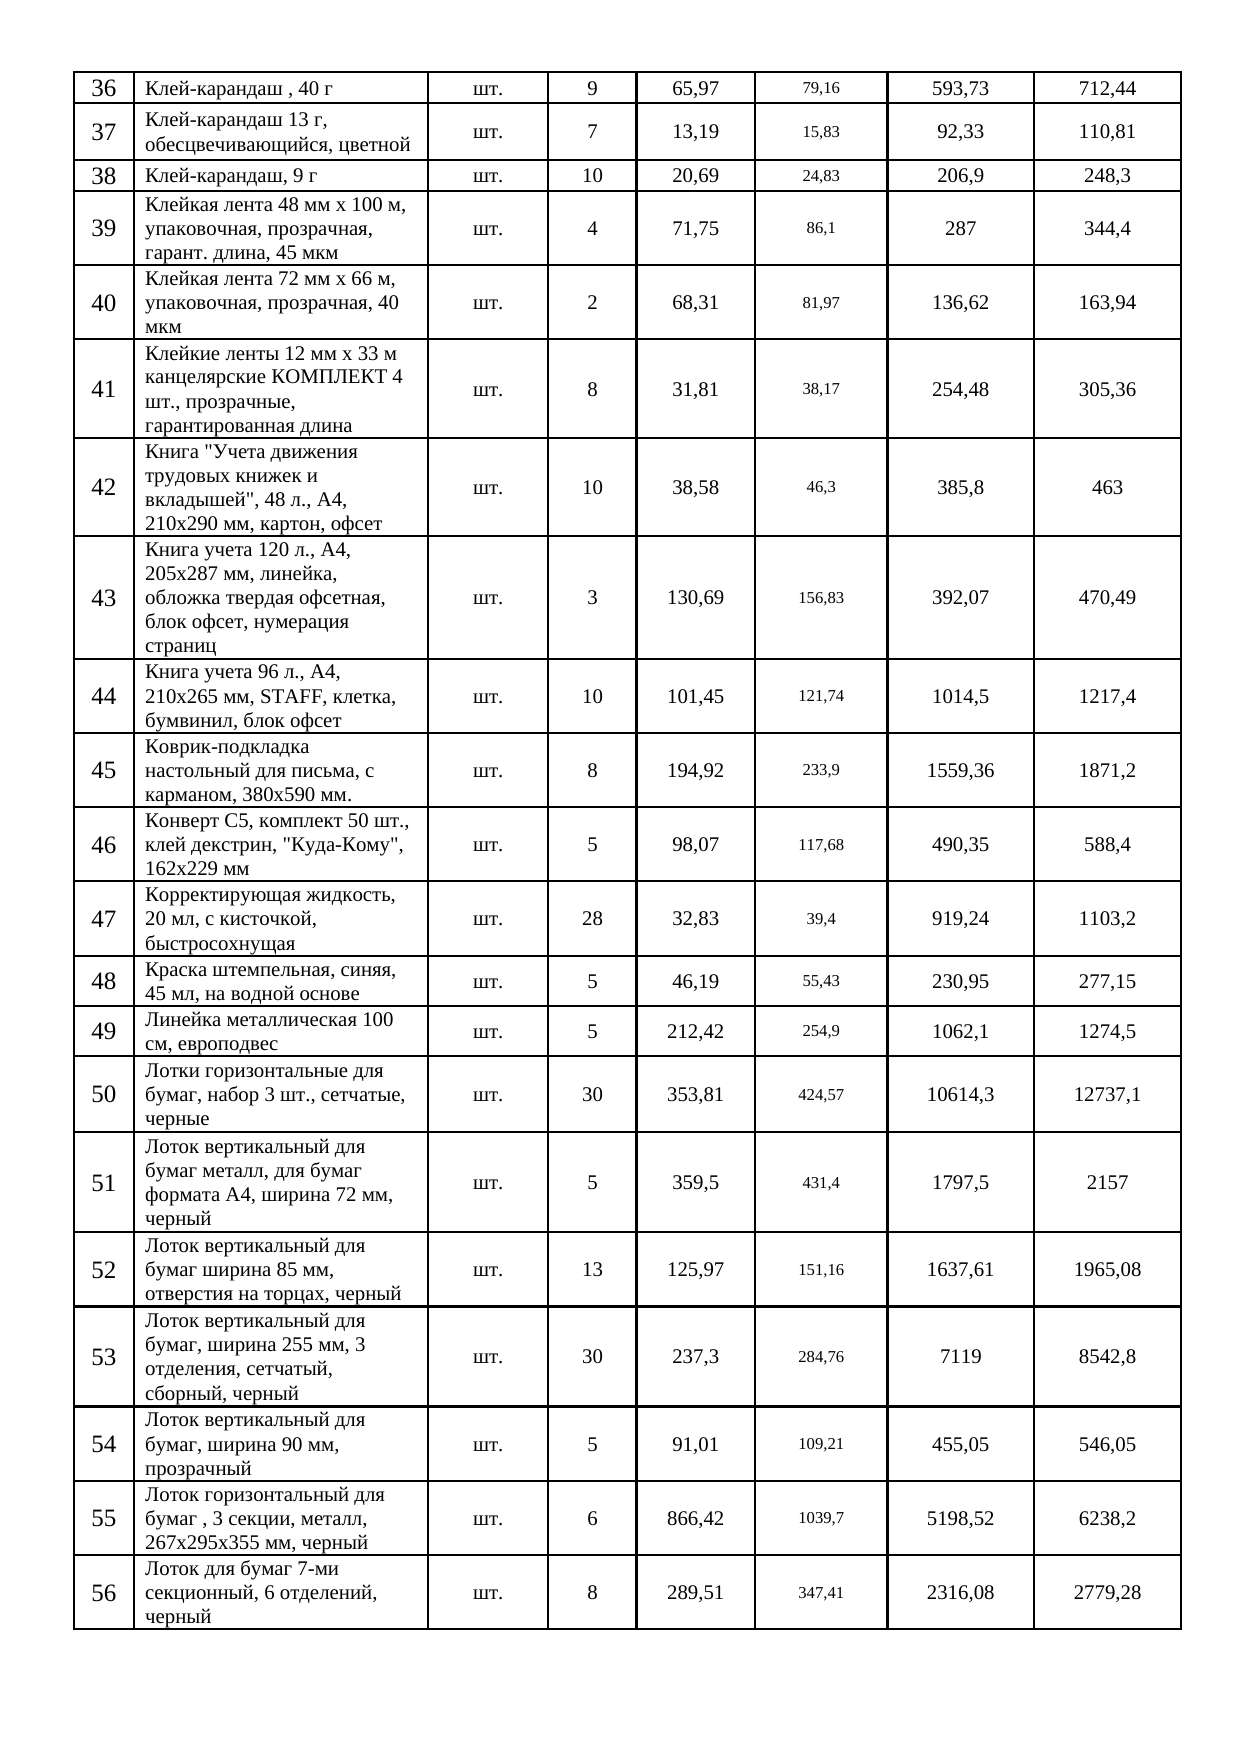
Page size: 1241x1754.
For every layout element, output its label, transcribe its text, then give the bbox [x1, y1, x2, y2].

table_cell 230,95 [889, 957, 1033, 1005]
table_cell 43 [75, 537, 133, 657]
table_cell шт. [429, 1308, 547, 1405]
table_cell шт. [429, 266, 547, 338]
table_cell Клей-карандаш 13 г, обесцвечивающийся, цветной [135, 104, 427, 159]
table_cell 46,19 [638, 957, 754, 1005]
table_cell 385,8 [889, 439, 1033, 535]
table_cell 30 [549, 1308, 635, 1405]
table_cell 52 [75, 1233, 133, 1305]
table_cell 8 [549, 1556, 635, 1628]
table_cell 38,17 [756, 340, 886, 437]
table_cell шт. [429, 537, 547, 657]
table_cell 24,83 [756, 161, 886, 190]
table_cell 1965,08 [1035, 1233, 1180, 1305]
table_cell 8 [549, 340, 635, 437]
table_cell 39 [75, 192, 133, 264]
table_cell шт. [429, 1556, 547, 1628]
table_cell 56 [75, 1556, 133, 1628]
table_cell 254,9 [756, 1007, 886, 1055]
table_cell 92,33 [889, 104, 1033, 159]
table_cell 151,16 [756, 1233, 886, 1305]
table_cell 237,3 [638, 1308, 754, 1405]
table_cell 41 [75, 340, 133, 437]
table_cell 48 [75, 957, 133, 1005]
table_cell 9 [549, 73, 635, 102]
table_cell 248,3 [1035, 161, 1180, 190]
table_cell 8 [549, 734, 635, 806]
table_cell 38,58 [638, 439, 754, 535]
table_cell 593,73 [889, 73, 1033, 102]
table_cell 42 [75, 439, 133, 535]
table_cell 470,49 [1035, 537, 1180, 657]
table_cell 6238,2 [1035, 1482, 1180, 1554]
table_cell 254,48 [889, 340, 1033, 437]
table_cell 45 [75, 734, 133, 806]
table_cell 2157 [1035, 1133, 1180, 1231]
table_cell 10 [549, 439, 635, 535]
table_cell 5 [549, 957, 635, 1005]
table_cell шт. [429, 73, 547, 102]
table_cell шт. [429, 1133, 547, 1231]
table_cell 7 [549, 104, 635, 159]
table_cell 1014,5 [889, 660, 1033, 732]
table_cell шт. [429, 1408, 547, 1479]
table_cell 7119 [889, 1308, 1033, 1405]
table_cell 392,07 [889, 537, 1033, 657]
table_cell 194,92 [638, 734, 754, 806]
table_cell 866,42 [638, 1482, 754, 1554]
table_cell 54 [75, 1408, 133, 1479]
table_cell 47 [75, 882, 133, 954]
table_cell 1217,4 [1035, 660, 1180, 732]
table_cell Клейкая лента 72 мм х 66 м, упаковочная, прозрачная, 40 мкм [135, 266, 427, 338]
table_cell Книга учета 120 л., А4, 205х287 мм, линейка, обложка твердая офсетная, блок офсет, нумерация страниц [135, 537, 427, 657]
table_cell 289,51 [638, 1556, 754, 1628]
table_cell 287 [889, 192, 1033, 264]
table_cell шт. [429, 734, 547, 806]
table_cell шт. [429, 1007, 547, 1055]
table_cell 12737,1 [1035, 1057, 1180, 1131]
table_cell шт. [429, 439, 547, 535]
table_cell 15,83 [756, 104, 886, 159]
table_cell Лоток вертикальный для бумаг металл, для бумаг формата А4, ширина 72 мм, черный [135, 1133, 427, 1231]
table_cell 490,35 [889, 808, 1033, 880]
table_cell 305,36 [1035, 340, 1180, 437]
table_cell Линейка металлическая 100 см, европодвес [135, 1007, 427, 1055]
table_cell 2 [549, 266, 635, 338]
table_cell 463 [1035, 439, 1180, 535]
table_cell 10 [549, 660, 635, 732]
table_cell 65,97 [638, 73, 754, 102]
table_cell 546,05 [1035, 1408, 1180, 1479]
table_cell 5 [549, 808, 635, 880]
table_cell 68,31 [638, 266, 754, 338]
table_cell 1637,61 [889, 1233, 1033, 1305]
table_cell шт. [429, 192, 547, 264]
table_cell 455,05 [889, 1408, 1033, 1479]
table_cell 1871,2 [1035, 734, 1180, 806]
table_cell 6 [549, 1482, 635, 1554]
table_cell 101,45 [638, 660, 754, 732]
table_cell Коврик-подкладка настольный для письма, с карманом, 380х590 мм. [135, 734, 427, 806]
table_cell Книга "Учета движения трудовых книжек и вкладышей", 48 л., А4, 210х290 мм, картон, офсет [135, 439, 427, 535]
table_cell Лоток вертикальный для бумаг, ширина 90 мм, прозрачный [135, 1408, 427, 1479]
table_cell 50 [75, 1057, 133, 1131]
table_cell 30 [549, 1057, 635, 1131]
table_cell 1274,5 [1035, 1007, 1180, 1055]
table_cell 588,4 [1035, 808, 1180, 880]
table_cell 86,1 [756, 192, 886, 264]
table_cell 31,81 [638, 340, 754, 437]
table_cell 919,24 [889, 882, 1033, 954]
table_cell шт. [429, 1057, 547, 1131]
table_cell Лоток вертикальный для бумаг, ширина 255 мм, 3 отделения, сетчатый, сборный, черный [135, 1308, 427, 1405]
table_cell 40 [75, 266, 133, 338]
table_cell Клейкая лента 48 мм х 100 м, упаковочная, прозрачная, гарант. длина, 45 мкм [135, 192, 427, 264]
table_cell Лоток вертикальный для бумаг ширина 85 мм, отверстия на торцах, черный [135, 1233, 427, 1305]
table_cell шт. [429, 882, 547, 954]
table_cell 13 [549, 1233, 635, 1305]
table_cell 55,43 [756, 957, 886, 1005]
table_cell 5198,52 [889, 1482, 1033, 1554]
table_cell Краска штемпельная, синяя, 45 мл, на водной основе [135, 957, 427, 1005]
table_cell шт. [429, 1482, 547, 1554]
table_cell 110,81 [1035, 104, 1180, 159]
table_cell 712,44 [1035, 73, 1180, 102]
table_cell 1039,7 [756, 1482, 886, 1554]
table_cell 156,83 [756, 537, 886, 657]
table_cell 46 [75, 808, 133, 880]
table_cell 5 [549, 1007, 635, 1055]
table_cell 8542,8 [1035, 1308, 1180, 1405]
table_cell шт. [429, 340, 547, 437]
table_cell Лоток для бумаг 7-ми секционный, 6 отделений, черный [135, 1556, 427, 1628]
table_cell Лотки горизонтальные для бумаг, набор 3 шт., сетчатые, черные [135, 1057, 427, 1131]
table_cell шт. [429, 161, 547, 190]
table_cell шт. [429, 660, 547, 732]
table_cell Лоток горизонтальный для бумаг , 3 секции, металл, 267х295х355 мм, черный [135, 1482, 427, 1554]
table_cell 38 [75, 161, 133, 190]
table_cell шт. [429, 1233, 547, 1305]
table_cell 53 [75, 1308, 133, 1405]
table_cell 347,41 [756, 1556, 886, 1628]
table_cell 36 [75, 73, 133, 102]
table_cell 46,3 [756, 439, 886, 535]
table_cell 10614,3 [889, 1057, 1033, 1131]
table_cell 5 [549, 1133, 635, 1231]
table_cell 4 [549, 192, 635, 264]
table_cell 44 [75, 660, 133, 732]
table_cell 32,83 [638, 882, 754, 954]
table_cell Клейкие ленты 12 мм х 33 м канцелярские КОМПЛЕКТ 4 шт., прозрачные, гарантированная длина [135, 340, 427, 437]
table_cell 28 [549, 882, 635, 954]
table_cell 212,42 [638, 1007, 754, 1055]
table_cell 10 [549, 161, 635, 190]
table_cell 344,4 [1035, 192, 1180, 264]
table_cell 277,15 [1035, 957, 1180, 1005]
table_cell 109,21 [756, 1408, 886, 1479]
table_cell 359,5 [638, 1133, 754, 1231]
table_cell 353,81 [638, 1057, 754, 1131]
table_cell 2316,08 [889, 1556, 1033, 1628]
table_cell 130,69 [638, 537, 754, 657]
table_cell 136,62 [889, 266, 1033, 338]
table_cell 1559,36 [889, 734, 1033, 806]
table_cell 5 [549, 1408, 635, 1479]
table_cell 117,68 [756, 808, 886, 880]
table_cell 2779,28 [1035, 1556, 1180, 1628]
table_cell Конверт С5, комплект 50 шт., клей декстрин, "Куда-Кому", 162х229 мм [135, 808, 427, 880]
table_cell шт. [429, 808, 547, 880]
table_cell 1797,5 [889, 1133, 1033, 1231]
table_cell шт. [429, 104, 547, 159]
table_cell 121,74 [756, 660, 886, 732]
table_cell 233,9 [756, 734, 886, 806]
table_cell 125,97 [638, 1233, 754, 1305]
table_cell 79,16 [756, 73, 886, 102]
table_cell 163,94 [1035, 266, 1180, 338]
table_cell Корректирующая жидкость, 20 мл, с кисточкой, быстросохнущая [135, 882, 427, 954]
table_cell 91,01 [638, 1408, 754, 1479]
table_cell 37 [75, 104, 133, 159]
table_cell 20,69 [638, 161, 754, 190]
table_cell 81,97 [756, 266, 886, 338]
table_cell 424,57 [756, 1057, 886, 1131]
table_cell 39,4 [756, 882, 886, 954]
table_cell 431,4 [756, 1133, 886, 1231]
table_cell Клей-карандаш, 9 г [135, 161, 427, 190]
table_cell 1062,1 [889, 1007, 1033, 1055]
table_cell 49 [75, 1007, 133, 1055]
table_cell 1103,2 [1035, 882, 1180, 954]
table_cell 51 [75, 1133, 133, 1231]
table_cell Книга учета 96 л., А4, 210х265 мм, STAFF, клетка, бумвинил, блок офсет [135, 660, 427, 732]
table_cell 55 [75, 1482, 133, 1554]
table_cell 284,76 [756, 1308, 886, 1405]
table_cell Клей-карандаш , 40 г [135, 73, 427, 102]
table_cell шт. [429, 957, 547, 1005]
table_cell 71,75 [638, 192, 754, 264]
table_cell 13,19 [638, 104, 754, 159]
table_cell 98,07 [638, 808, 754, 880]
table_cell 3 [549, 537, 635, 657]
table_cell 206,9 [889, 161, 1033, 190]
